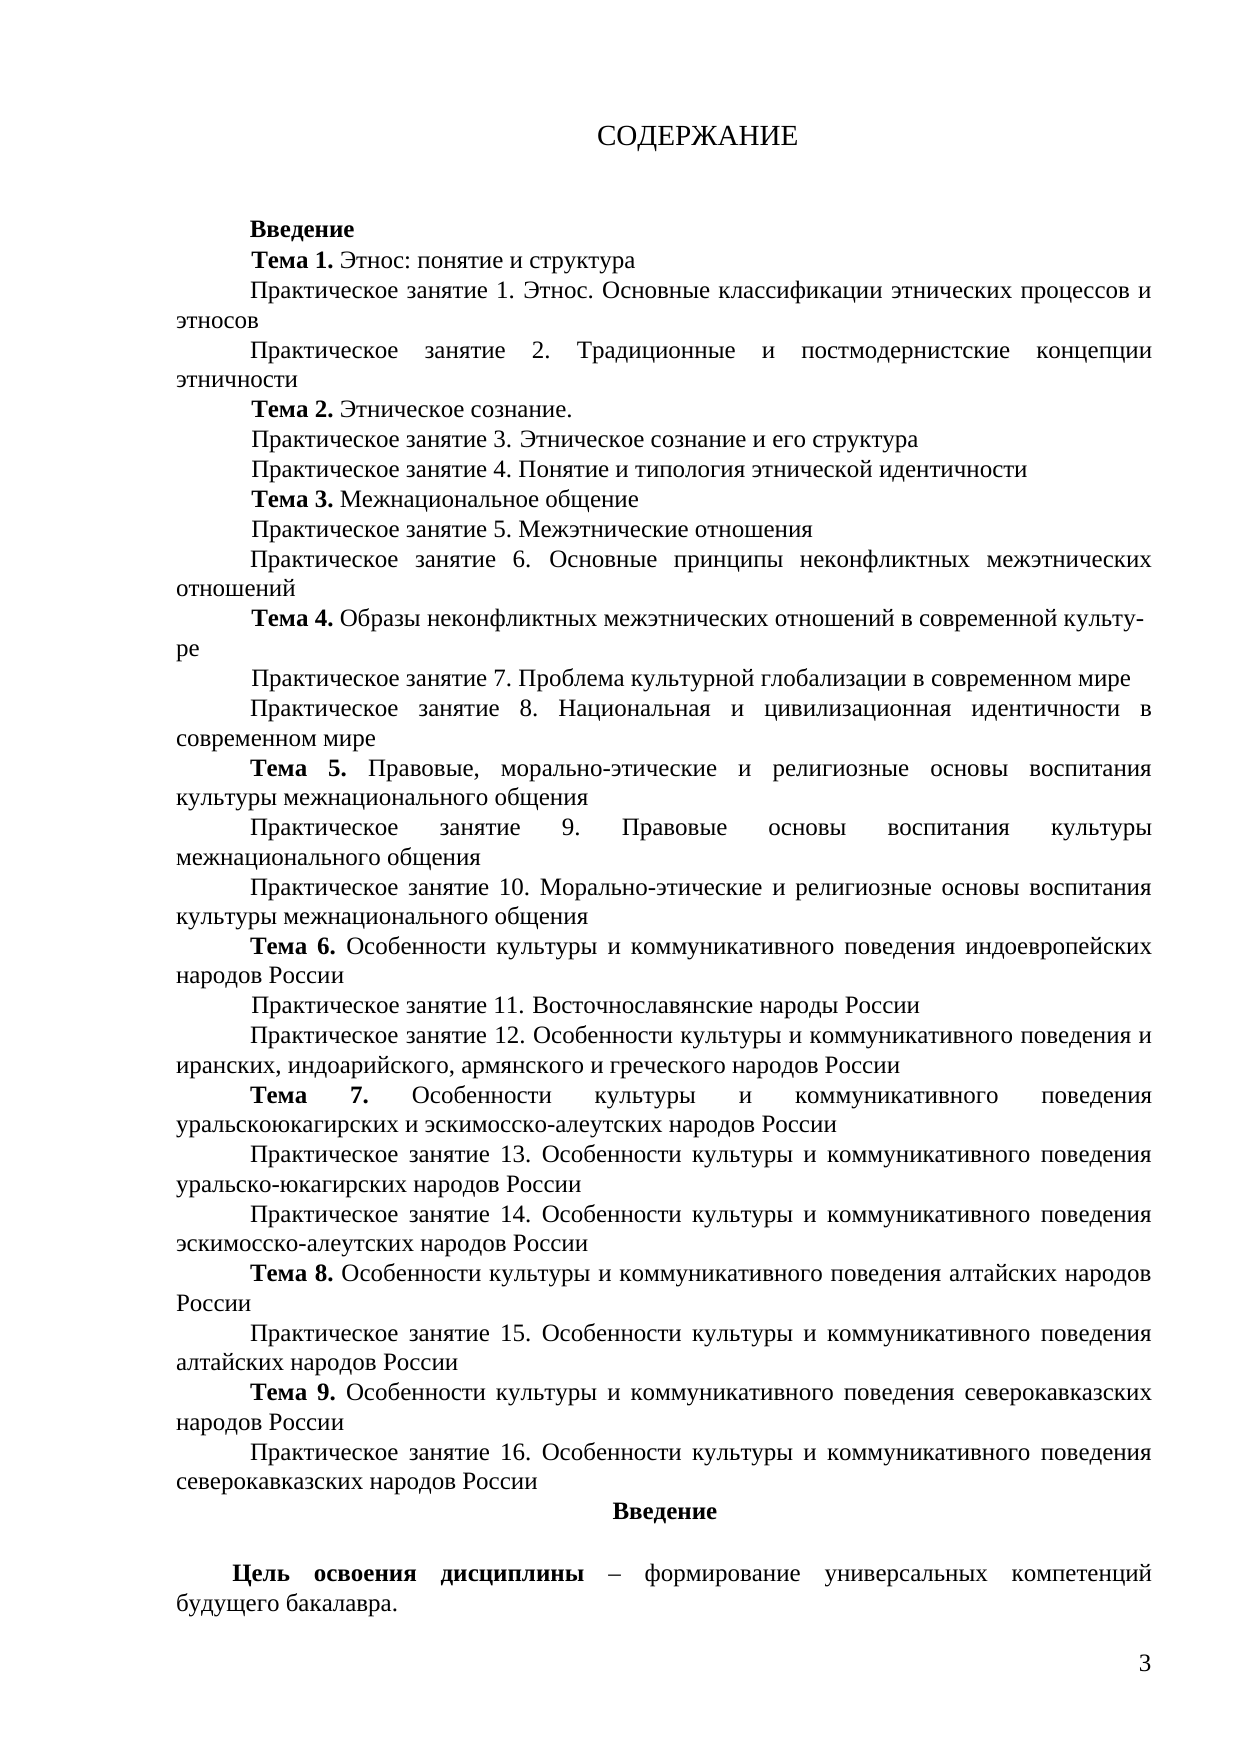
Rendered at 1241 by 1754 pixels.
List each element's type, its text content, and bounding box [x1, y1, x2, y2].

text Цель освоения дисциплины – формирование универсальных компетенций будущего бакалавра. [176, 1558, 1152, 1617]
text Практическое занятие 11. Восточнославянские народы России [251, 991, 1152, 1019]
text Тема 3. Межнациональное общение [251, 484, 1152, 513]
text Введение [249, 214, 1153, 243]
text СОДЕРЖАНИЕ [292, 118, 1096, 152]
text Практическое занятие 16. Особенности культуры и коммуникативного поведения северокавказских народов России [176, 1437, 1152, 1495]
text Практическое занятие 6. Основные принципы неконфликтных межэтнических отношений [176, 544, 1152, 602]
text Практическое занятие 14. Особенности культуры и коммуникативного поведения эскимосско-алеутских народов России [176, 1199, 1152, 1257]
text Практическое занятие 2. Традиционные и постмодернистские концепции этничности [176, 335, 1152, 393]
text Тема 9. Особенности культуры и коммуникативного поведения северокавказских народов России [176, 1377, 1152, 1436]
text Практическое занятие 5. Межэтнические отношения [251, 514, 1152, 543]
text Практическое занятие 8. Национальная и цивилизационная идентичности в современном мире [176, 693, 1152, 751]
text Тема 6. Особенности культуры и коммуникативного поведения индоевропейских народов России [176, 931, 1152, 989]
text Практическое занятие 13. Особенности культуры и коммуникативного поведения уральско-юкагирских народов России [176, 1139, 1152, 1198]
subtitle Введение [246, 1496, 1084, 1525]
text Тема 2. Этническое сознание. [251, 394, 1152, 423]
text Тема 4. Образы неконфликтных межэтнических отношений в современной культу- [251, 603, 1152, 632]
text Практическое занятие 10. Морально-этические и религиозные основы воспитания культуры межнационального общения [176, 872, 1152, 930]
text Практическое занятие 4. Понятие и типология этнической идентичности [251, 454, 1152, 483]
text Практическое занятие 12. Особенности культуры и коммуникативного поведения и иранских, индоарийского, армянского и греческого народов России [176, 1021, 1152, 1079]
text Практическое занятие 7. Проблема культурной глобализации в современном мире [251, 663, 1152, 692]
text Тема 8. Особенности культуры и коммуникативного поведения алтайских народов России [176, 1258, 1152, 1317]
text Практическое занятие 1. Этнос. Основные классификации этнических процессов и этносов [176, 275, 1152, 334]
text Тема 7. Особенности культуры и коммуникативного поведения уральскоюкагирских и эскимосско-алеутских народов России [176, 1080, 1152, 1138]
text Практическое занятие 15. Особенности культуры и коммуникативного поведения алтайских народов России [176, 1318, 1152, 1376]
text Тема 1. Этнос: понятие и структура [251, 246, 1152, 274]
text Практическое занятие 3. Этническое сознание и его структура [251, 424, 1152, 453]
text ре [176, 633, 1152, 662]
text Тема 5. Правовые, морально-этические и религиозные основы воспитания культуры межнационального общения [176, 753, 1152, 811]
text Практическое занятие 9. Правовые основы воспитания культуры межнационального общения [176, 812, 1152, 870]
